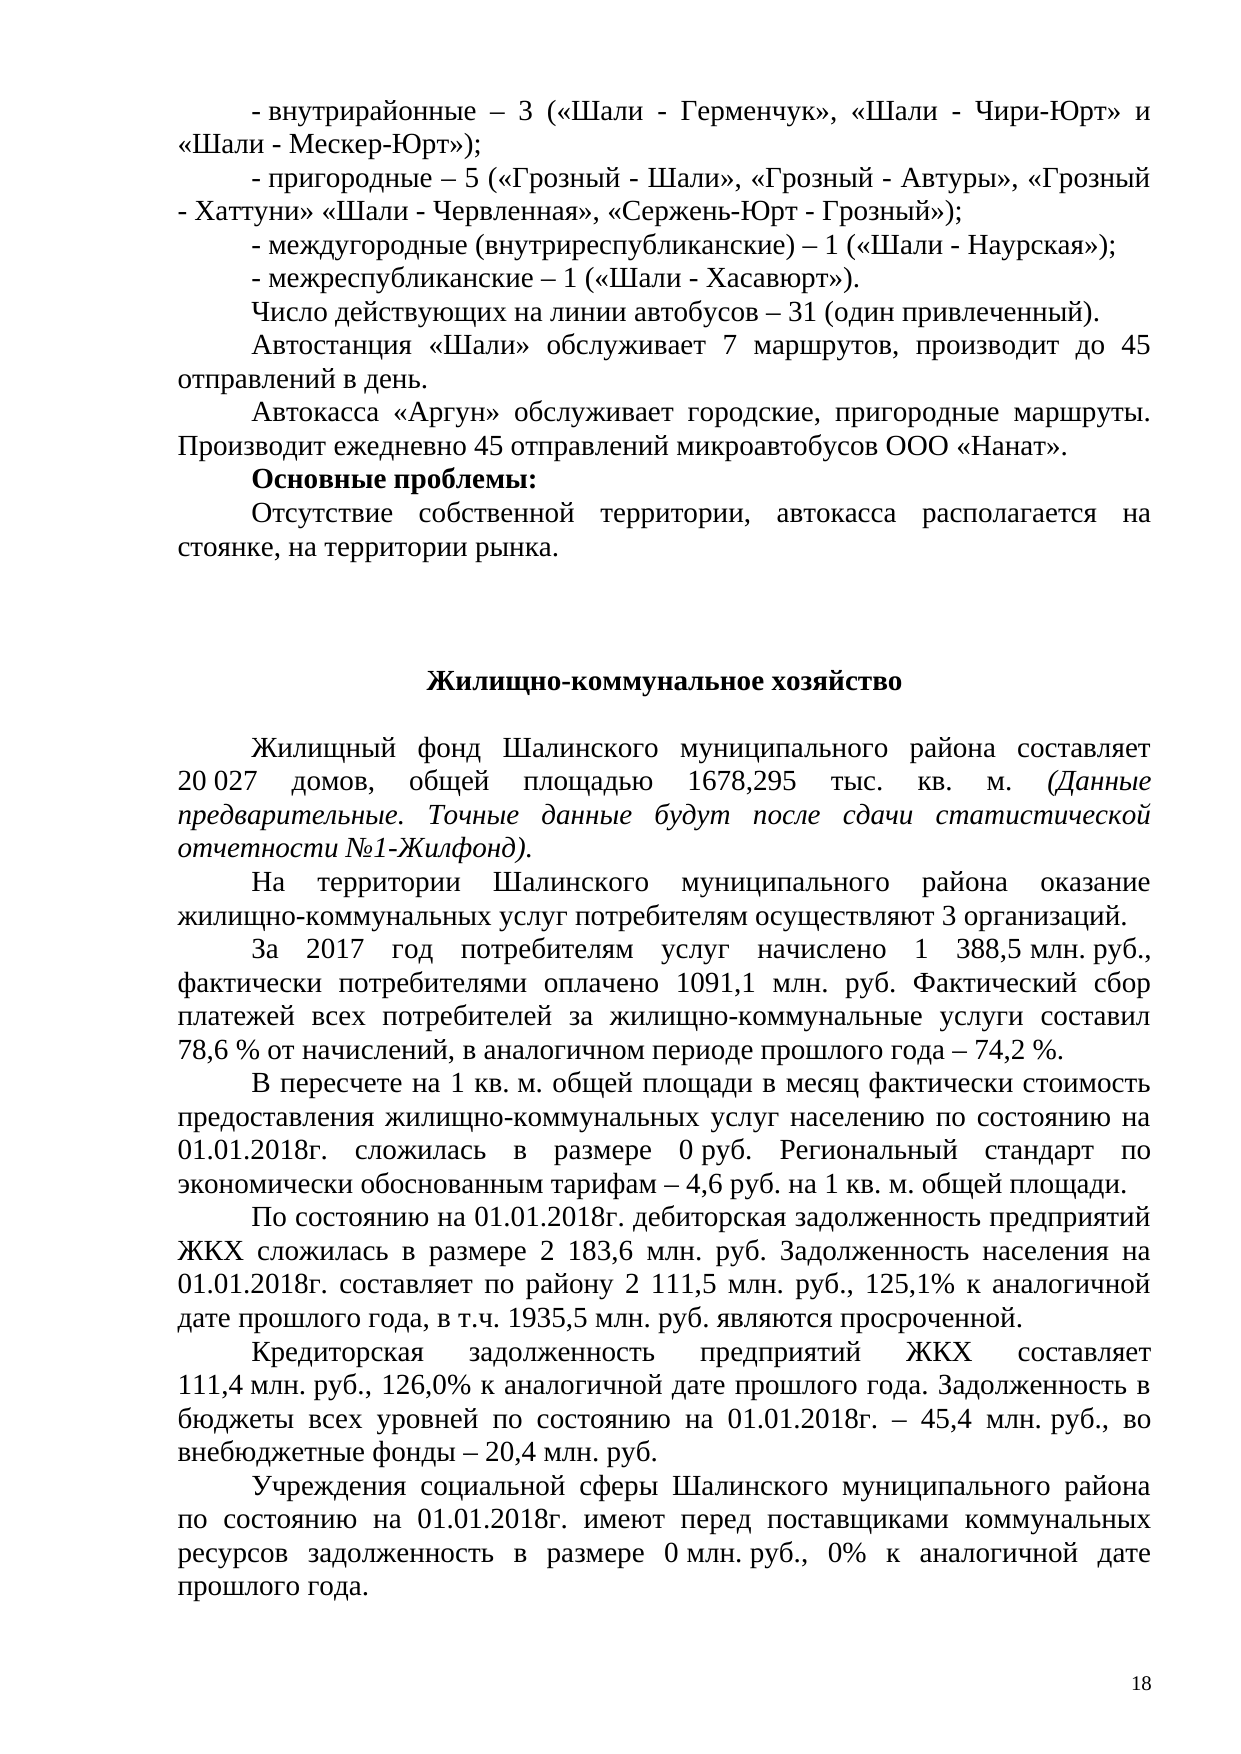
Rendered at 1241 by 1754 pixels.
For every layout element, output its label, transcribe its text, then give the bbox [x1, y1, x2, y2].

text - междугородные (внутриреспубликанские) – 1 («Шали - Наурская»); [177, 227, 1152, 260]
text - внутрирайонные – 3 («Шали - Герменчук», «Шали - Чири-Юрт» и «Шали - Мескер-Юрт»); [177, 93, 1152, 160]
text - пригородные – 5 («Грозный - Шали», «Грозный - Автуры», «Грозный - Хаттуни» «Шали - Червленная», «Сержень-Юрт - Грозный»); [177, 160, 1152, 227]
text Жилищно-коммунальное хозяйство [177, 663, 1152, 696]
text За 2017 год потребителям услуг начислено 1 388,5 млн. руб., фактически потребителями оплачено 1091,1 млн. руб. Фактический сбор платежей всех потребителей за жилищно-коммунальные услуги составил 78,6 % от начислений, в аналогичном периоде прошлого года – 74,2 %. [177, 931, 1152, 1065]
text Кредиторская задолженность предприятий ЖКХ составляет 111,4 млн. руб., 126,0% к аналогичной дате прошлого года. Задолженность в бюджеты всех уровней по состоянию на 01.01.2018г. – 45,4 млн. руб., во внебюджетные фонды – 20,4 млн. руб. [177, 1334, 1152, 1468]
text Учреждения социальной сферы Шалинского муниципального района по состоянию на 01.01.2018г. имеют перед поставщиками коммунальных ресурсов задолженность в размере 0 млн. руб., 0% к аналогичной дате прошлого года. [177, 1468, 1152, 1602]
text Число действующих на линии автобусов – 31 (один привлеченный). [177, 294, 1152, 327]
text - межреспубликанские – 1 («Шали - Хасавюрт»). [177, 260, 1152, 294]
text В пересчете на 1 кв. м. общей площади в месяц фактически стоимость предоставления жилищно-коммунальных услуг населению по состоянию на 01.01.2018г. сложилась в размере 0 руб. Региональный стандарт по экономически обоснованным тарифам – 4,6 руб. на 1 кв. м. общей площади. [177, 1065, 1152, 1199]
text Отсутствие собственной территории, автокасса располагается на стоянке, на территории рынка. [177, 495, 1152, 562]
text Автокасса «Аргун» обслуживает городские, пригородные маршруты. Производит ежедневно 45 отправлений микроавтобусов ООО «Нанат». [177, 394, 1152, 462]
text На территории Шалинского муниципального района оказание жилищно-коммунальных услуг потребителям осуществляют 3 организаций. [177, 864, 1152, 931]
text Автостанция «Шали» обслуживает 7 маршрутов, производит до 45 отправлений в день. [177, 327, 1152, 394]
text Основные проблемы: [177, 462, 1152, 495]
text По состоянию на 01.01.2018г. дебиторская задолженность предприятий ЖКХ сложилась в размере 2 183,6 млн. руб. Задолженность населения на 01.01.2018г. составляет по району 2 111,5 млн. руб., 125,1% к аналогичной дате прошлого года, в т.ч. 1935,5 млн. руб. являются просроченной. [177, 1199, 1152, 1334]
text Жилищный фонд Шалинского муниципального района составляет 20 027 домов, общей площадью 1678,295 тыс. кв. м. (Данные предварительные. Точные данные будут после сдачи статистической отчетности №1-Жилфонд). [177, 730, 1152, 864]
